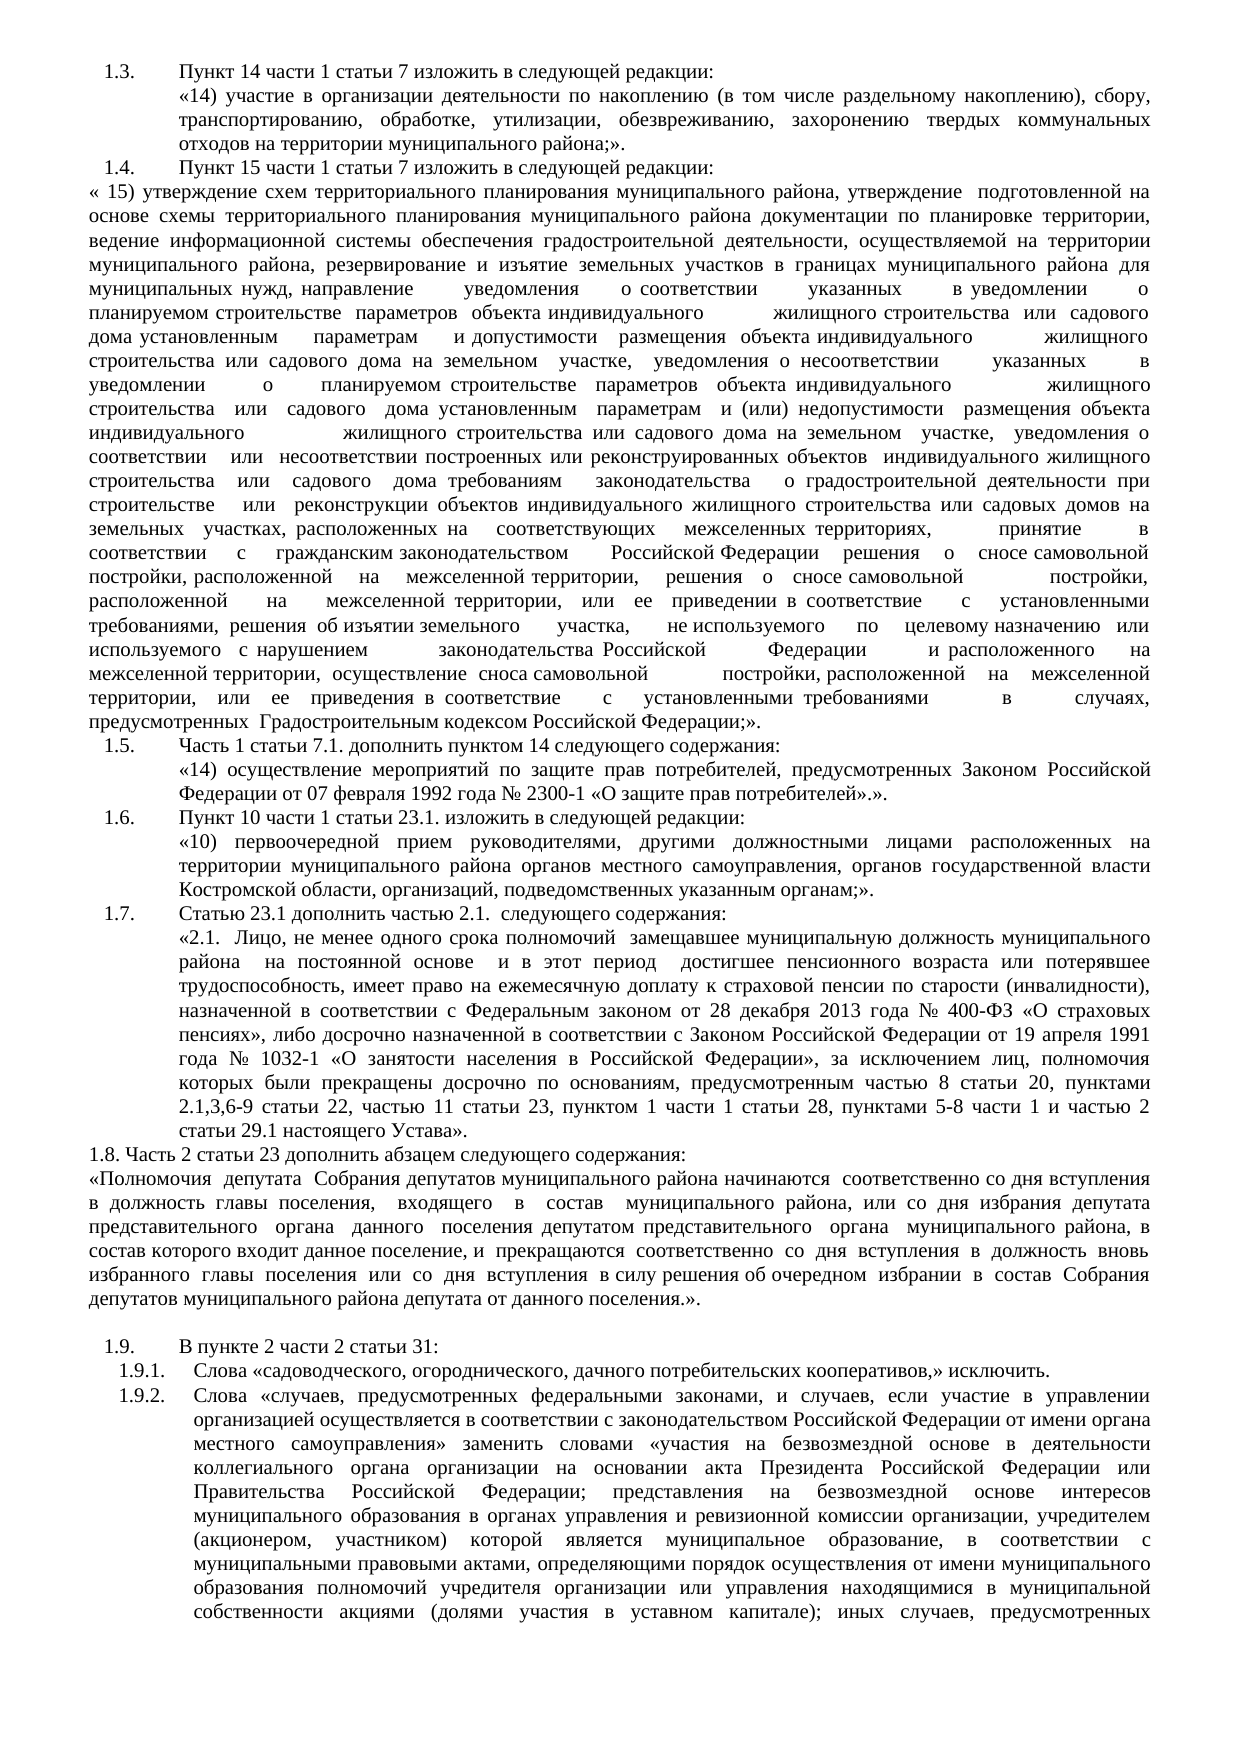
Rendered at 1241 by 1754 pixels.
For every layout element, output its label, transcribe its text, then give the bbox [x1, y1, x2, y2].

list «14) участие в организации деятельности по накоплению (в том числе раздельному накоплению), сбору, транспортированию, обработке, утилизации, обезвреживанию, захоронению твердых коммунальных отходов на территории муниципального района;». [178, 83, 1152, 155]
list Статью 23.1 дополнить частью 2.1. следующего содержания: [103, 901, 1152, 925]
list Слова «садоводческого, огороднического, дачного потребительских кооперативов,» исключить. [118, 1358, 1152, 1382]
text « 15) утверждение схем территориального планирования муниципального района, утверждение подготовленной на основе схемы территориального планирования муниципального района документации по планировке территории, ведение информационной системы обеспечения градостроительной деятельности, осуществляемой на территории муниципального района, резервирование и изъятие земельных участков в границах муниципального района для муниципальных нужд, направление уведомления о соответствии указанных в уведомлении о планируемом строительстве параметров объекта индивидуального жилищного строительства или садового дома установленным параметрам и допустимости размещения объекта индивидуального жилищного строительства или садового дома на земельном участке, уведомления о несоответствии указанных в уведомлении о планируемом строительстве параметров объекта индивидуального жилищного строительства или садового дома установленным параметрам и (или) недопустимости размещения объекта индивидуального жилищного строительства или садового дома на земельном участке, уведомления о соответствии или несоответствии построенных или реконструированных объектов индивидуального жилищного строительства или садового дома требованиям законодательства о градостроительной деятельности при строительстве или реконструкции объектов индивидуального жилищного строительства или садовых домов на земельных участках, расположенных на соответствующих межселенных территориях, принятие в соответствии с гражданским законодательством Российской Федерации решения о сносе самовольной постройки, расположенной на межселенной территории, решения о сносе самовольной постройки, расположенной на межселенной территории, или ее приведении в соответствие с установленными требованиями, решения об изъятии земельного участка, не используемого по целевому назначению или используемого с нарушением законодательства Российской Федерации и расположенного на межселенной территории, осуществление сноса самовольной постройки, расположенной на межселенной территории, или ее приведения в соответствие с установленными требованиями в случаях, предусмотренных Градостроительным кодексом Российской Федерации;». [89, 179, 1152, 733]
text «2.1. Лицо, не менее одного срока полномочий замещавшее муниципальную должность муниципального района на постоянной основе и в этот период достигшее пенсионного возраста или потерявшее трудоспособность, имеет право на ежемесячную доплату к страховой пенсии по старости (инвалидности), назначенной в соответствии с Федеральным законом от 28 декабря 2013 года № 400-ФЗ «О страховых пенсиях», либо досрочно назначенной в соответствии с Законом Российской Федерации от 19 апреля 1991 года № 1032-1 «О занятости населения в Российской Федерации», за исключением лиц, полномочия которых были прекращены досрочно по основаниям, предусмотренным частью 8 статьи 20, пунктами 2.1,3,6-9 статьи 22, частью 11 статьи 23, пунктом 1 части 1 статьи 28, пунктами 5-8 части 1 и частью 2 статьи 29.1 настоящего Устава». [178, 925, 1152, 1142]
list Пункт 14 части 1 статьи 7 изложить в следующей редакции: [103, 59, 1152, 83]
list Часть 1 статьи 7.1. дополнить пунктом 14 следующего содержания: [103, 733, 1152, 757]
text «14) осуществление мероприятий по защите прав потребителей, предусмотренных Законом Российской Федерации от 07 февраля 1992 года № 2300-1 «О защите прав потребителей».». [178, 757, 1152, 805]
text «Полномочия депутата Собрания депутатов муниципального района начинаются соответственно со дня вступления в должность главы поселения, входящего в состав муниципального района, или со дня избрания депутата представительного органа данного поселения депутатом представительного органа муниципального района, в состав которого входит данное поселение, и прекращаются соответственно со дня вступления в должность вновь избранного главы поселения или со дня вступления в силу решения об очередном избрании в состав Собрания депутатов муниципального района депутата от данного поселения.». [89, 1166, 1152, 1310]
list Пункт 15 части 1 статьи 7 изложить в следующей редакции: [103, 155, 1152, 179]
list В пункте 2 части 2 статьи 31: [103, 1334, 1152, 1358]
text «10) первоочередной прием руководителями, другими должностными лицами расположенных на территории муниципального района органов местного самоуправления, органов государственной власти Костромской области, организаций, подведомственных указанным органам;». [178, 829, 1152, 901]
list Пункт 10 части 1 статьи 23.1. изложить в следующей редакции: [103, 805, 1152, 829]
text 1.8. Часть 2 статьи 23 дополнить абзацем следующего содержания: [89, 1142, 1152, 1166]
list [118, 1382, 1152, 1623]
